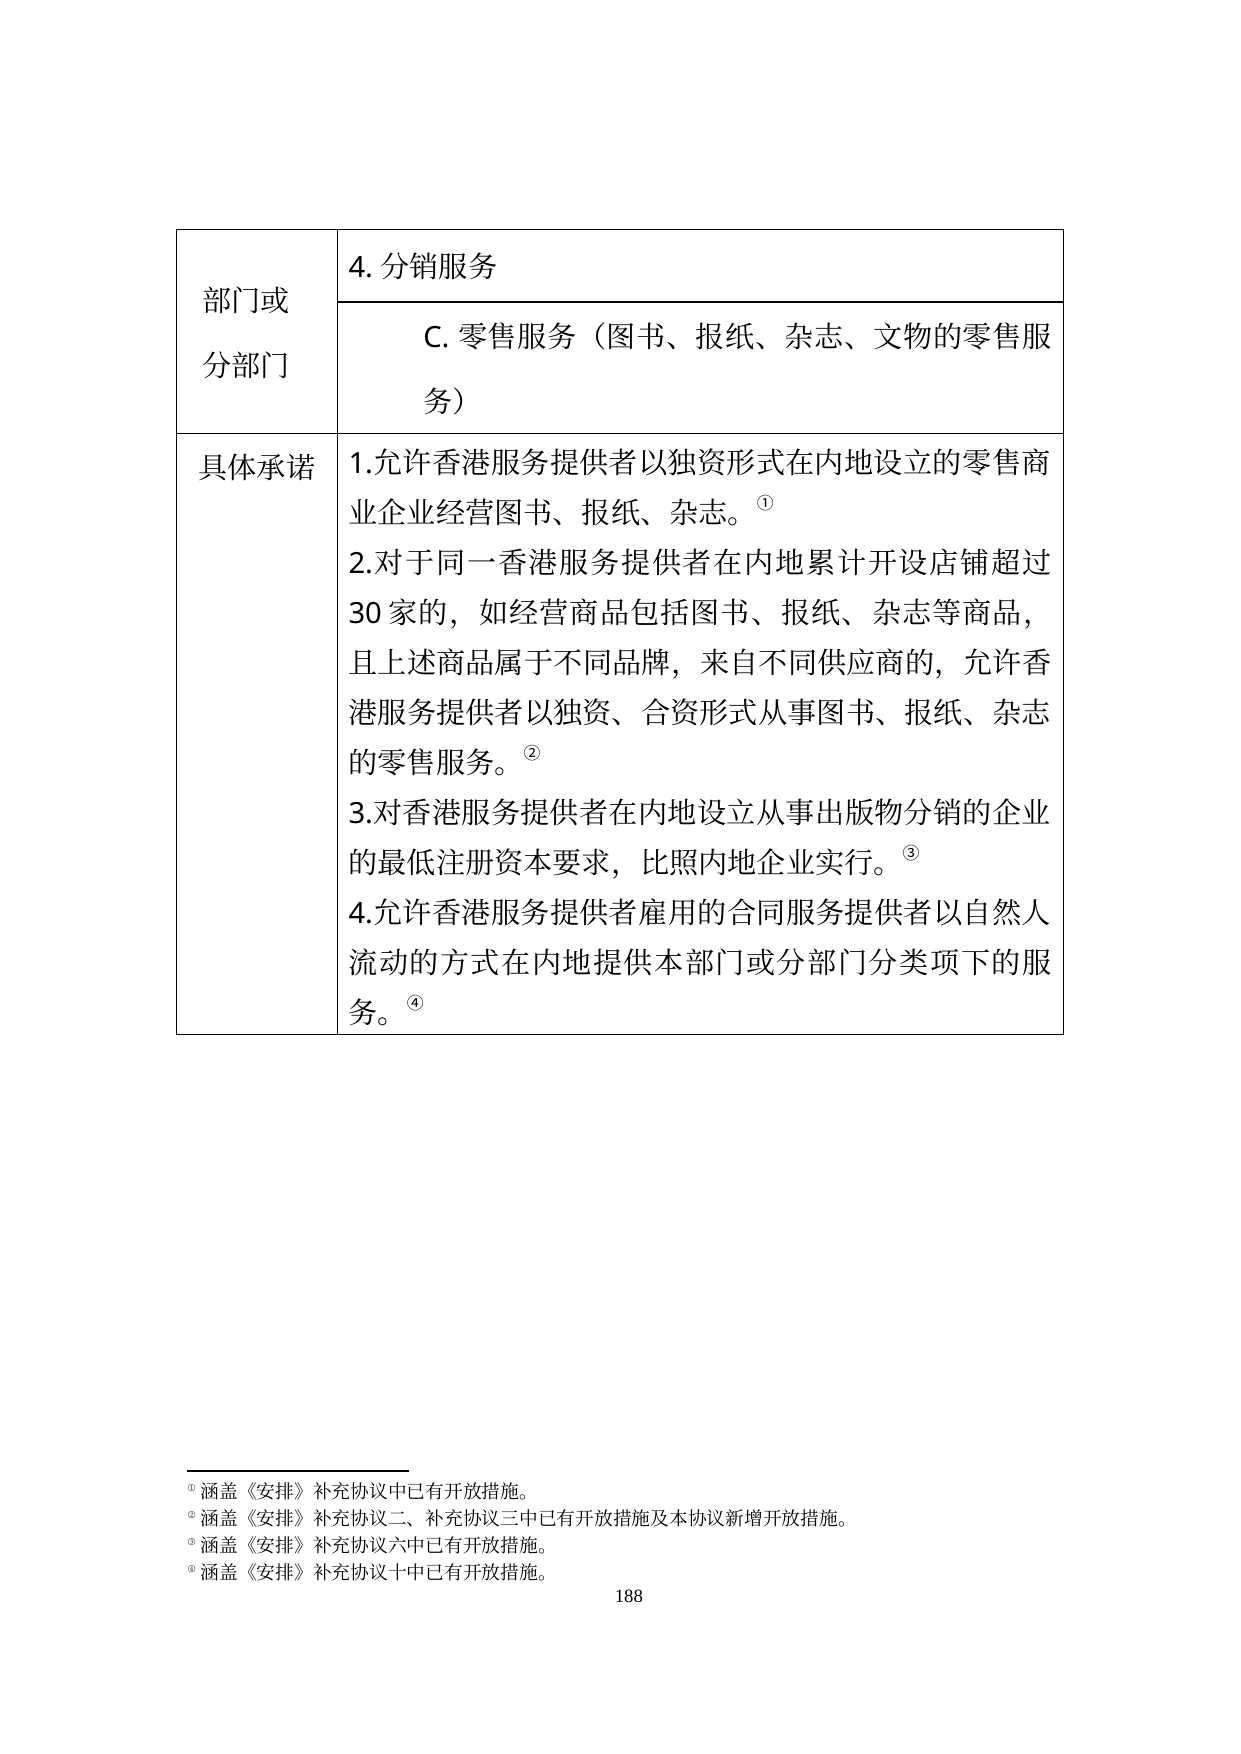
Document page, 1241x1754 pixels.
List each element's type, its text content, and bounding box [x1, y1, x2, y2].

table_cell 1.允许香港服务提供者以独资形式在内地设立的零售商业企业经营图书、报纸、杂志。 2.对于同一香港服务提供者在内地累计开设店铺超过30家的，如经营商品包括图书、报纸、杂志等商品，且上述商品属于不同品牌，来自不同供应商的，允许香港服务提供者以独资、合资形式从事图书、报纸、杂志的零售服务。 3.对香港服务提供者在内地设立从事出版物分销的企业的最低注册资本要求，比照内地企业实行。 4.允许香港服务提供者雇用的合同服务提供者以自然人流动的方式在内地提供本部门或分部门分类项下的服务。 [338, 434, 1063, 1033]
table_header 部门或 分部门 [177, 230, 337, 432]
table_cell C. 零售服务（图书、报纸、杂志、文物的零售服务） [338, 303, 1063, 432]
table_header 4. 分销服务 [338, 230, 1063, 301]
table_cell 具体承诺 [177, 434, 337, 1033]
